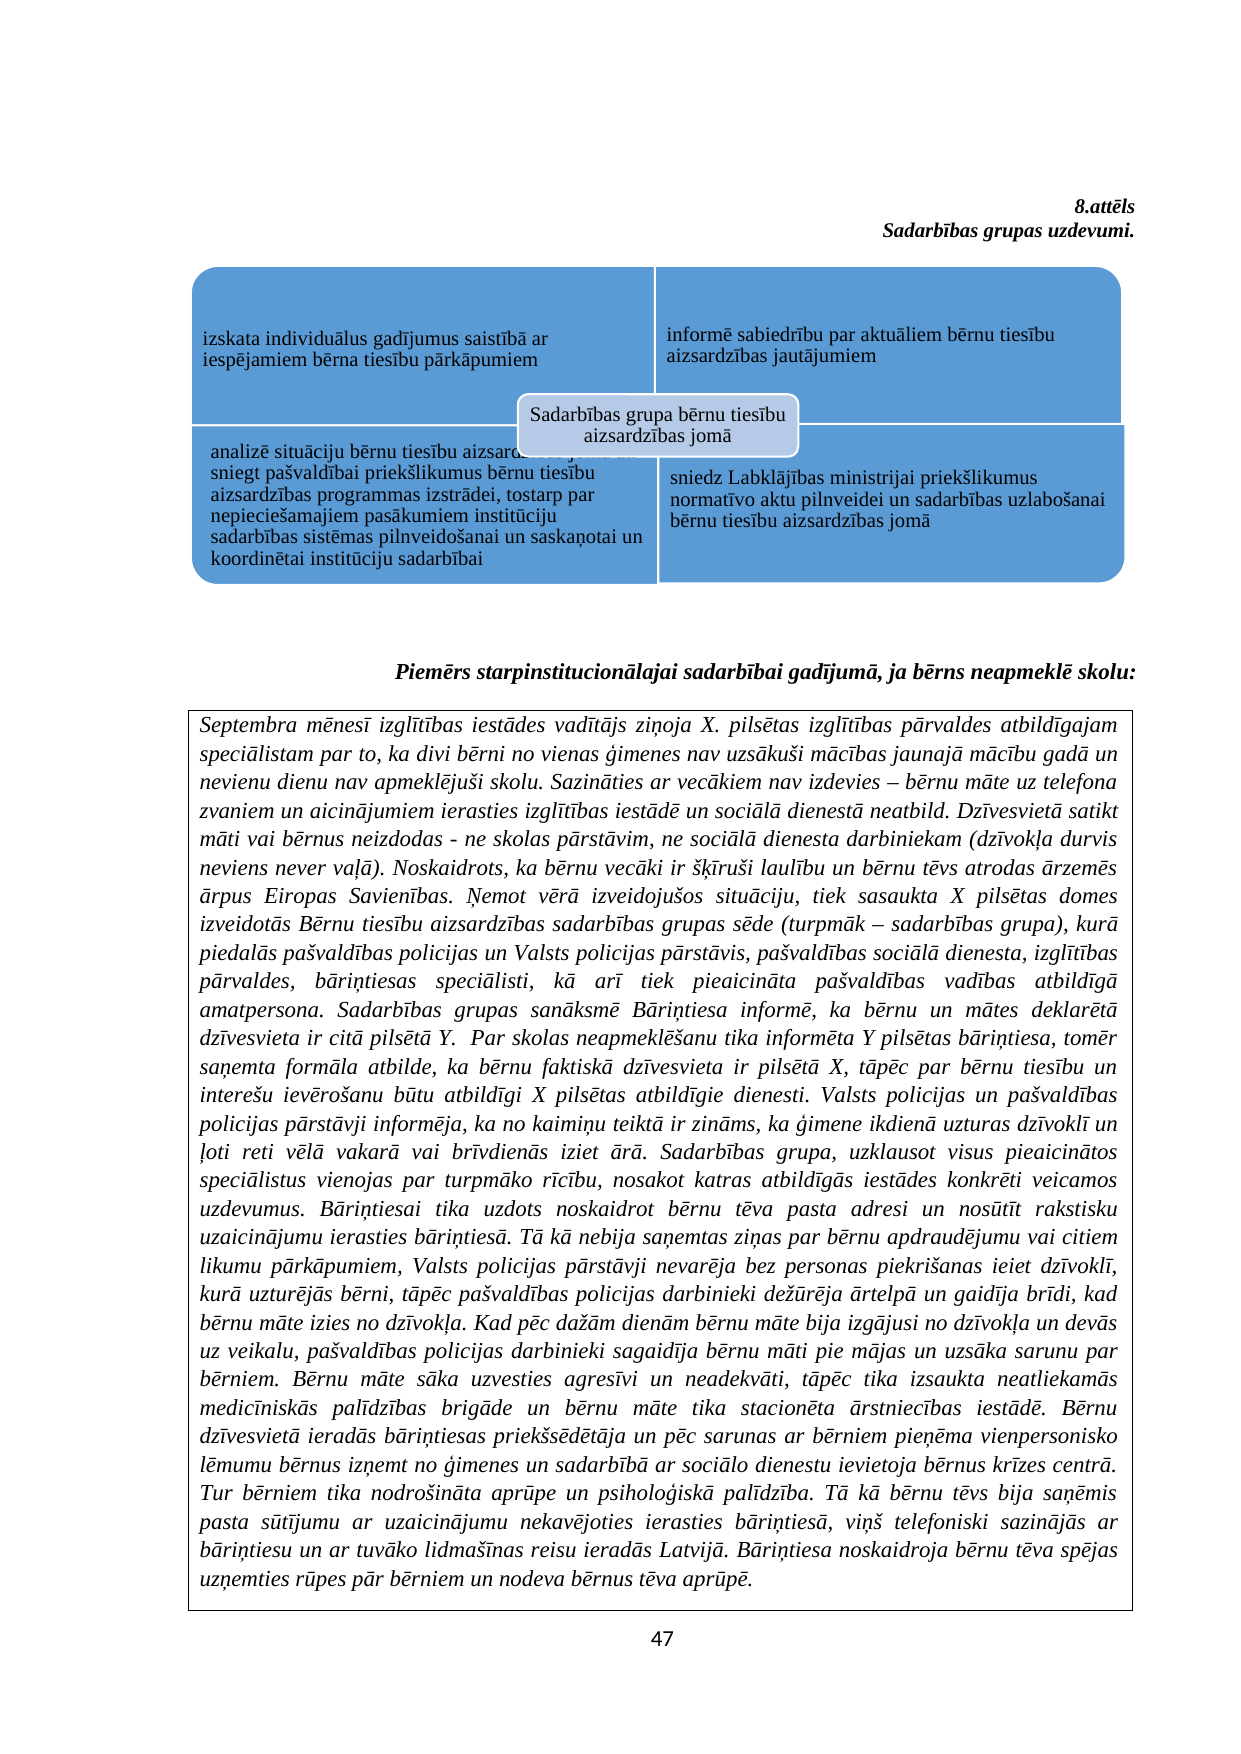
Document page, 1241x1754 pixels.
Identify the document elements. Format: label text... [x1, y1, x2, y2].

text 8.attēls [187, 193, 1137, 218]
text Sadarbības grupas uzdevumi. [187, 218, 1137, 242]
table_header Septembra mēnesī izglītības iestādes vadītājs ziņoja X. pilsētas izglītības pārvaldes atbildīgajam speciālistam par to, ka divi bērni no vienas ģimenes nav uzsākuši mācības jaunajā mācību gadā un nevienu dienu nav apmeklējuši skolu. Sazināties ar vecākiem nav izdevies – bērnu māte uz telefona zvaniem un aicinājumiem ierasties izglītības iestādē un sociālā dienestā neatbild. Dzīvesvietā satikt māti vai bērnus neizdodas - ne skolas pārstāvim, ne sociālā dienesta darbiniekam (dzīvokļa durvis neviens never vaļā). Noskaidrots, ka bērnu vecāki ir šķīruši laulību un bērnu tēvs atrodas ārzemēs ārpus Eiropas Savienības. Ņemot vērā izveidojušos situāciju, tiek sasaukta X pilsētas domes izveidotās Bērnu tiesību aizsardzības sadarbības grupas sēde (turpmāk – sadarbības grupa), kurā piedalās pašvaldības policijas un Valsts policijas pārstāvis, pašvaldības sociālā dienesta, izglītības pārvaldes, bāriņtiesas speciālisti, kā arī tiek pieaicināta pašvaldības vadības atbildīgā amatpersona. Sadarbības grupas sanāksmē Bāriņtiesa informē, ka bērnu un mātes deklarētā dzīvesvieta ir citā pilsētā Y. Par skolas neapmeklēšanu tika informēta Y pilsētas bāriņtiesa, tomēr saņemta formāla atbilde, ka bērnu faktiskā dzīvesvieta ir pilsētā X, tāpēc par bērnu tiesību un interešu ievērošanu būtu atbildīgi X pilsētas atbildīgie dienesti. Valsts policijas un pašvaldības policijas pārstāvji informēja, ka no kaimiņu teiktā ir zināms, ka ģimene ikdienā uzturas dzīvoklī un ļoti reti vēlā vakarā vai brīvdienās iziet ārā. Sadarbības grupa, uzklausot visus pieaicinātos speciālistus vienojas par turpmāko rīcību, nosakot katras atbildīgās iestādes konkrēti veicamos uzdevumus. Bāriņtiesai tika uzdots noskaidrot bērnu tēva pasta adresi un nosūtīt rakstisku uzaicinājumu ierasties bāriņtiesā. Tā kā nebija saņemtas ziņas par bērnu apdraudējumu vai citiem likumu pārkāpumiem, Valsts policijas pārstāvji nevarēja bez personas piekrišanas ieiet dzīvoklī, kurā uzturējās bērni, tāpēc pašvaldības policijas darbinieki dežūrēja ārtelpā un gaidīja brīdi, kad bērnu māte izies no dzīvokļa. Kad pēc dažām dienām bērnu māte bija izgājusi no dzīvokļa un devās uz veikalu, pašvaldības policijas darbinieki sagaidīja bērnu māti pie mājas un uzsāka sarunu par bērniem. Bērnu māte sāka uzvesties agresīvi un neadekvāti, tāpēc tika izsaukta neatliekamās medicīniskās palīdzības brigāde un bērnu māte tika stacionēta ārstniecības iestādē. Bērnu dzīvesvietā ieradās bāriņtiesas priekšsēdētāja un pēc sarunas ar bērniem pieņēma vienpersonisko lēmumu bērnus izņemt no ģimenes un sadarbībā ar sociālo dienestu ievietoja bērnus krīzes centrā. Tur bērniem tika nodrošināta aprūpe un psiholoģiskā palīdzība. Tā kā bērnu tēvs bija saņēmis pasta sūtījumu ar uzaicinājumu nekavējoties ierasties bāriņtiesā, viņš telefoniski sazinājās ar bāriņtiesu un ar tuvāko lidmašīnas reisu ieradās Latvijā. Bāriņtiesa noskaidroja bērnu tēva spējas uzņemties rūpes pār bērniem un nodeva bērnus tēva aprūpē. [189, 711, 1132, 1610]
text Piemērs starpinstitucionālajai sadarbībai gadījumā, ja bērns neapmeklē skolu: [187, 658, 1137, 684]
